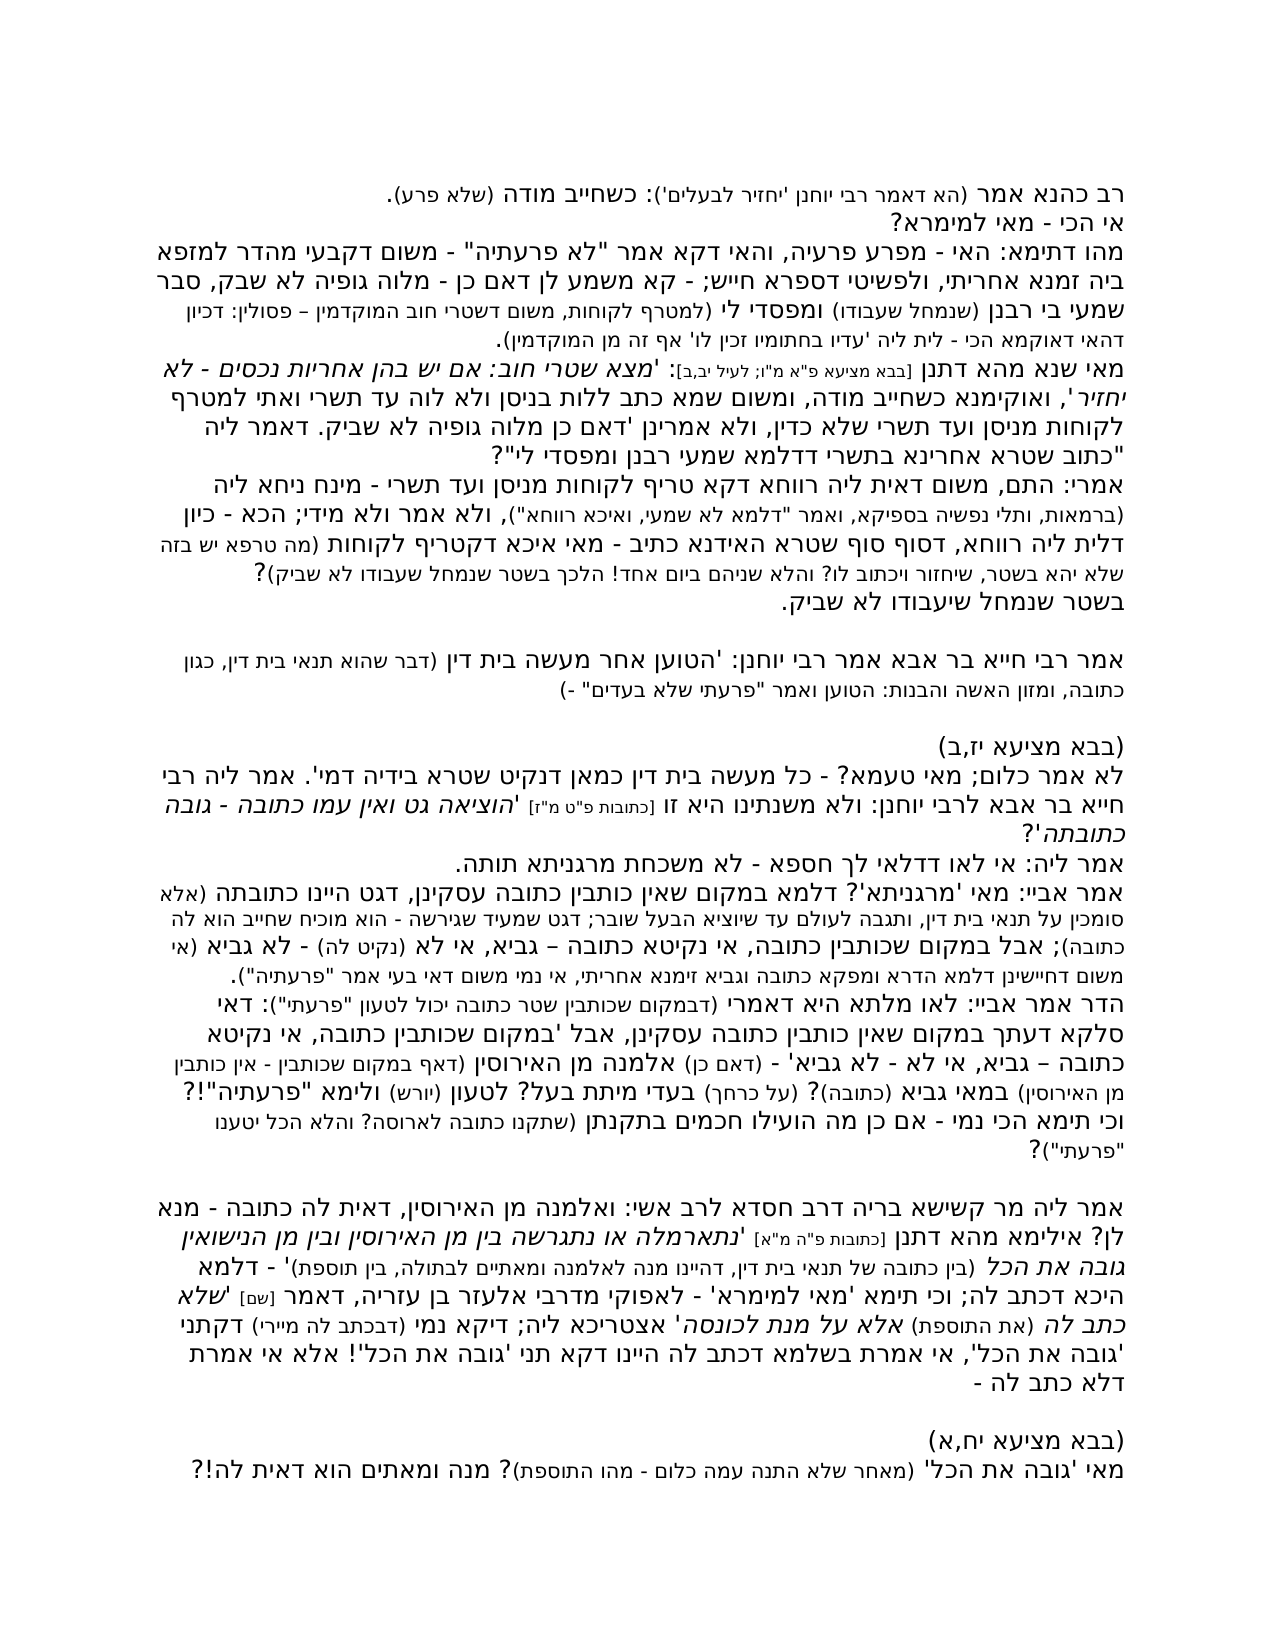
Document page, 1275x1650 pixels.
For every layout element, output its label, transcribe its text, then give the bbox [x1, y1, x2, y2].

text מאי 'גובה את הכל' (מאחר שלא התנה עמה כלום - מהו התוספת)? מנה ומאתים הוא דאית לה!? [150, 1456, 1125, 1485]
text רב כהנא אמר (הא דאמר רבי יוחנן 'יחזיר לבעלים'): כשחייב מודה (שלא פרע). [150, 179, 1125, 208]
text מאי שנא מהא דתנן [בבא מציעא פ"א מ"ו; לעיל יב,ב]: 'מצא שטרי חוב: אם יש בהן אחריות נכסים - לא יחזיר', ואוקימנא כשחייב מודה, ומשום שמא כתב ללות בניסן ולא לוה עד תשרי ואתי למטרף לקוחות מניסן ועד תשרי שלא כדין, ולא אמרינן 'דאם כן מלוה גופיה לא שביק. דאמר ליה "כתוב שטרא אחרינא בתשרי דדלמא שמעי רבנן ומפסדי לי"? [150, 354, 1125, 470]
text הדר אמר אביי: לאו מלתא היא דאמרי (דבמקום שכותבין שטר כתובה יכול לטעון "פרעתי"): דאי סלקא דעתך במקום שאין כותבין כתובה עסקינן, אבל 'במקום שכותבין כתובה, אי נקיטא כתובה – גביא, אי לא - לא גביא' - (דאם כן) אלמנה מן האירוסין (דאף במקום שכותבין - אין כותבין מן האירוסין) במאי גביא (כתובה)? (על כרחך) בעדי מיתת בעל? לטעון (יורש) ולימא "פרעתיה"!? וכי תימא הכי נמי - אם כן מה הועילו חכמים בתקנתן (שתקנו כתובה לארוסה? והלא הכל יטענו "פרעתי")? [150, 990, 1125, 1165]
text אמר ליה: אי לאו דדלאי לך חספא - לא משכחת מרגניתא תותה. [150, 849, 1125, 878]
text מהו דתימא: האי - מפרע פרעיה, והאי דקא אמר "לא פרעתיה" - משום דקבעי מהדר למזפא ביה זמנא אחריתי, ולפשיטי דספרא חייש; - קא משמע לן דאם כן - מלוה גופיה לא שבק, סבר שמעי בי רבנן (שנמחל שעבודו) ומפסדי לי (למטרף לקוחות, משום דשטרי חוב המוקדמין – פסולין: דכיון דהאי דאוקמא הכי - לית ליה 'עדיו בחתומיו זכין לו' אף זה מן המוקדמין). [150, 237, 1125, 354]
text בשטר שנמחל שיעבודו לא שביק. [150, 587, 1125, 616]
text (בבא מציעא יח,א) [150, 1426, 1125, 1456]
text אמר ליה מר קשישא בריה דרב חסדא לרב אשי: ואלמנה מן האירוסין, דאית לה כתובה - מנא לן? אילימא מהא דתנן [כתובות פ"ה מ"א] 'נתארמלה או נתגרשה בין מן האירוסין ובין מן הנישואין גובה את הכל (בין כתובה של תנאי בית דין, דהיינו מנה לאלמנה ומאתיים לבתולה, בין תוספת)' - דלמא היכא דכתב לה; וכי תימא 'מאי למימרא' - לאפוקי מדרבי אלעזר בן עזריה, דאמר [שם] 'שלא כתב לה (את התוספת) אלא על מנת לכונסה' אצטריכא ליה; דיקא נמי (דבכתב לה מיירי) דקתני 'גובה את הכל', אי אמרת בשלמא דכתב לה היינו דקא תני 'גובה את הכל'! אלא אי אמרת דלא כתב לה - [150, 1193, 1125, 1398]
text (בבא מציעא יז,ב) [150, 732, 1125, 761]
text אמר רבי חייא בר אבא אמר רבי יוחנן: 'הטוען אחר מעשה בית דין (דבר שהוא תנאי בית דין, כגון כתובה, ומזון האשה והבנות: הטוען ואמר "פרעתי שלא בעדים" -) [150, 645, 1125, 703]
text אמר אביי: מאי 'מרגניתא'? דלמא במקום שאין כותבין כתובה עסקינן, דגט היינו כתובתה (אלא סומכין על תנאי בית דין, ותגבה לעולם עד שיוציא הבעל שובר; דגט שמעיד שגירשה - הוא מוכיח שחייב הוא לה כתובה); אבל במקום שכותבין כתובה, אי נקיטא כתובה – גביא, אי לא (נקיט לה) - לא גביא (אי משום דחיישינן דלמא הדרא ומפקא כתובה וגביא זימנא אחריתי, אי נמי משום דאי בעי אמר "פרעתיה"). [150, 878, 1125, 990]
text אי הכי - מאי למימרא? [150, 208, 1125, 237]
text אמרי: התם, משום דאית ליה רווחא דקא טריף לקוחות מניסן ועד תשרי - מינח ניחא ליה (ברמאות, ותלי נפשיה בספיקא, ואמר "דלמא לא שמעי, ואיכא רווחא"), ולא אמר ולא מידי; הכא - כיון דלית ליה רווחא, דסוף סוף שטרא האידנא כתיב - מאי איכא דקטריף לקוחות (מה טרפא יש בזה שלא יהא בשטר, שיחזור ויכתוב לו? והלא שניהם ביום אחד! הלכך בשטר שנמחל שעבודו לא שביק)? [150, 470, 1125, 587]
text לא אמר כלום; מאי טעמא? - כל מעשה בית דין כמאן דנקיט שטרא בידיה דמי'. אמר ליה רבי חייא בר אבא לרבי יוחנן: ולא משנתינו היא זו [כתובות פ"ט מ"ז] 'הוציאה גט ואין עמו כתובה - גובה כתובתה'? [150, 761, 1125, 849]
